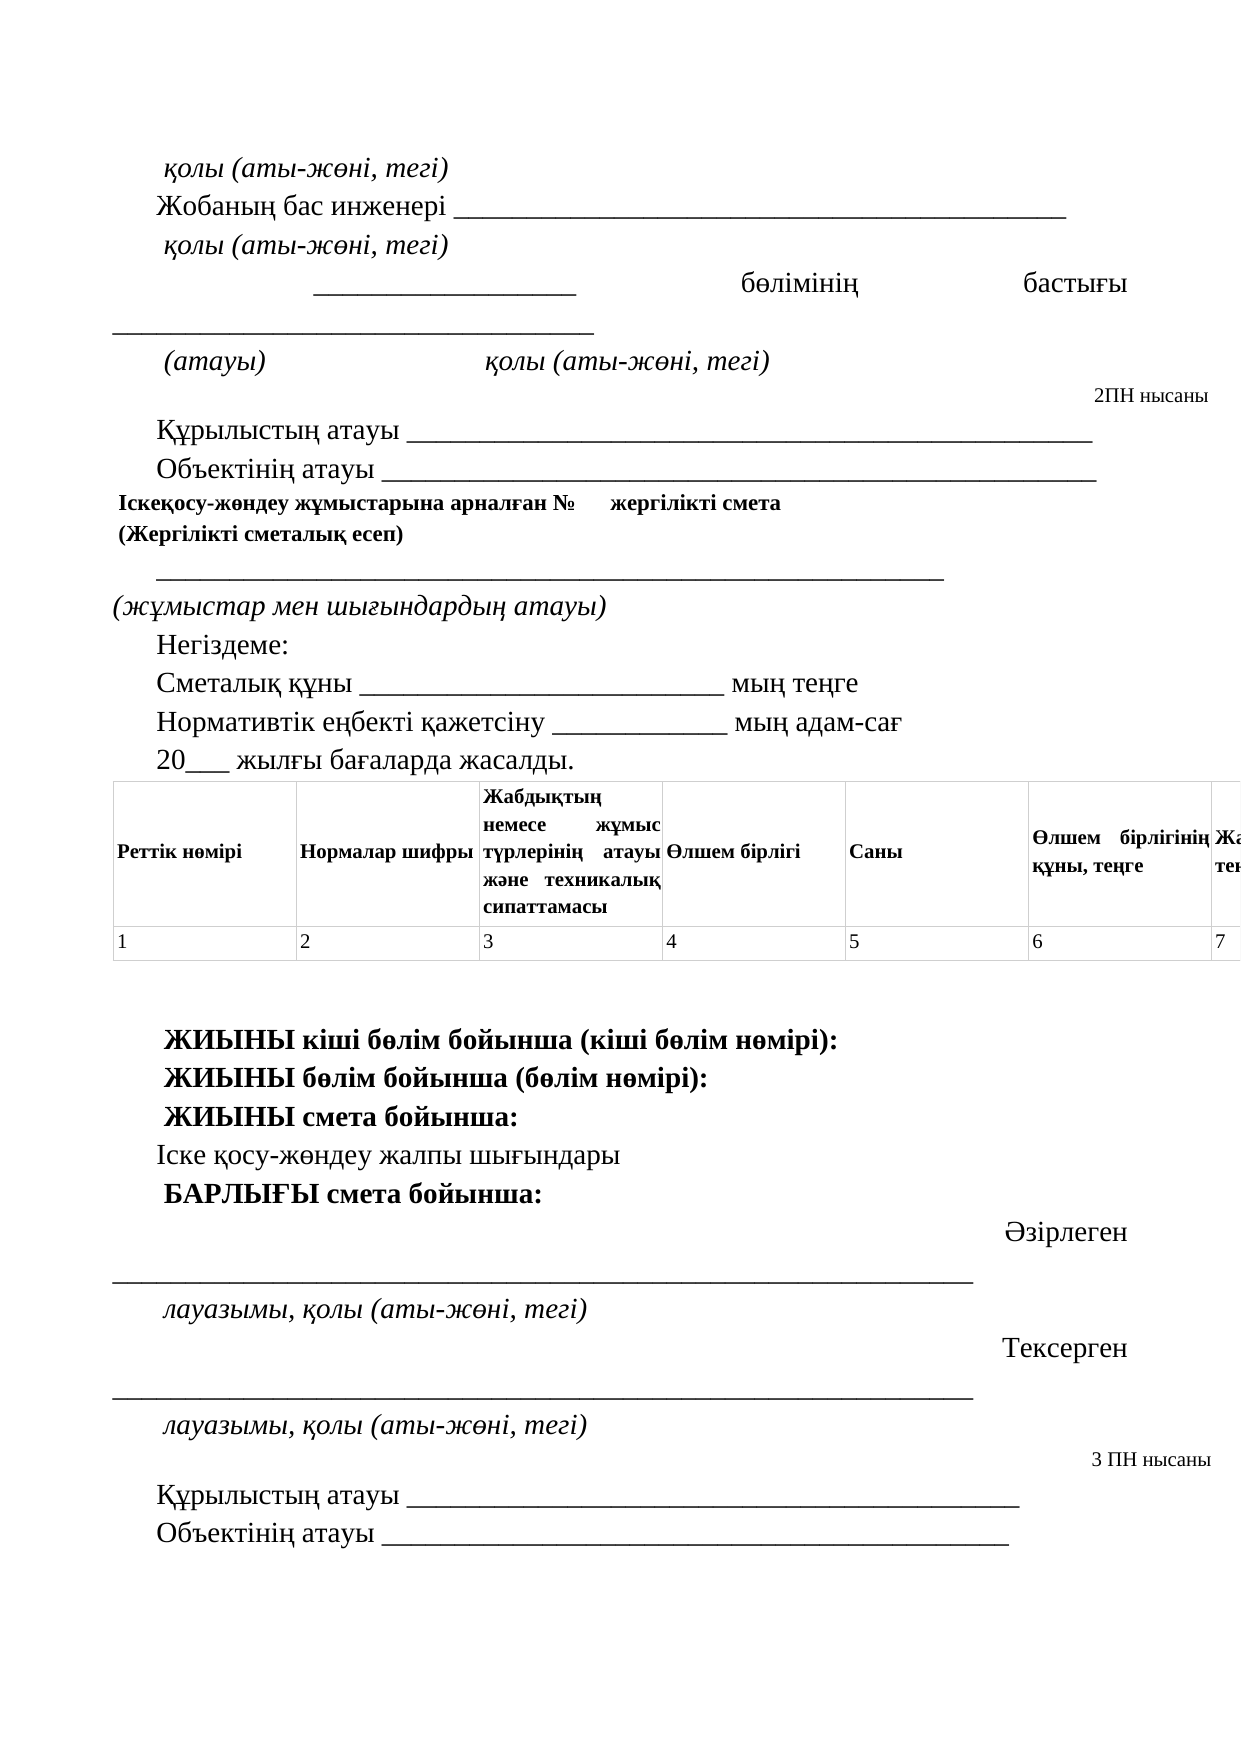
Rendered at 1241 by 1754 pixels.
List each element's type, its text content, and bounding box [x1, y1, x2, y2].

text Әзірлеген ___________________________________________________________ [112, 1214, 1128, 1287]
text (Жергілікті сметалық есеп) [112, 519, 1128, 546]
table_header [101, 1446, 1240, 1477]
text Құрылыстың атауы _______________________________________________ [112, 412, 1128, 446]
text (жұмыстар мен шығындардың атауы) [112, 588, 1128, 622]
text Объектінің атауы _________________________________________________ [112, 451, 1128, 484]
text ЖИЫНЫ смета бойынша: [112, 1099, 1128, 1132]
text Объектінің атауы ___________________________________________ [112, 1515, 1128, 1549]
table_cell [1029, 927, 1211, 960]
text ______________________________________________________ [112, 550, 1128, 583]
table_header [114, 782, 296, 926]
text ЖИЫНЫ кіші бөлім бойынша (кіші бөлім нөмірі): [112, 1022, 1128, 1055]
text лауазымы, қолы (аты-жөні, тегі) [112, 1407, 1128, 1441]
text Нормативтік еңбекті қажетсіну ____________ мың адам-сағ [112, 704, 1128, 737]
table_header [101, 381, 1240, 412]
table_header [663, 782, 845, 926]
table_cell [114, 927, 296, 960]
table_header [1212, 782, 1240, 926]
text лауазымы, қолы (аты-жөні, тегі) [112, 1292, 1128, 1325]
text Сметалық құны _________________________ мың теңге [112, 665, 1128, 699]
text (атауы) қолы (аты-жөні, тегі) [112, 343, 1128, 376]
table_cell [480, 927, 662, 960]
text ЖИЫНЫ бөлім бойынша (бөлім нөмірі): [112, 1060, 1128, 1094]
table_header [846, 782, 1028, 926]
text Жобаның бас инженері __________________________________________ [112, 188, 1128, 222]
text БАРЛЫҒЫ смета бойынша: [112, 1176, 1128, 1209]
text Іскеқосу-жөндеу жұмыстарына арналған № жергілікті смета [112, 489, 1128, 516]
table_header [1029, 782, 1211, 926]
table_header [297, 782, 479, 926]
text Негіздеме: [112, 627, 1128, 660]
text __________________ бөлімінің бастығы _________________________________ [112, 266, 1128, 338]
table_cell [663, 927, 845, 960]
text қолы (аты-жөні, тегі) [112, 150, 1128, 183]
text қолы (аты-жөні, тегі) [112, 227, 1128, 261]
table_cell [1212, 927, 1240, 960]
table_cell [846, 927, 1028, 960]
text 20___ жылғы бағаларда жасалды. [112, 742, 1128, 776]
text Іске қосу-жөндеу жалпы шығындары [112, 1137, 1128, 1171]
text Тексерген ___________________________________________________________ [112, 1330, 1128, 1402]
text Құрылыстың атауы __________________________________________ [112, 1477, 1128, 1510]
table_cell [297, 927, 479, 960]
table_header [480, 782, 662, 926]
